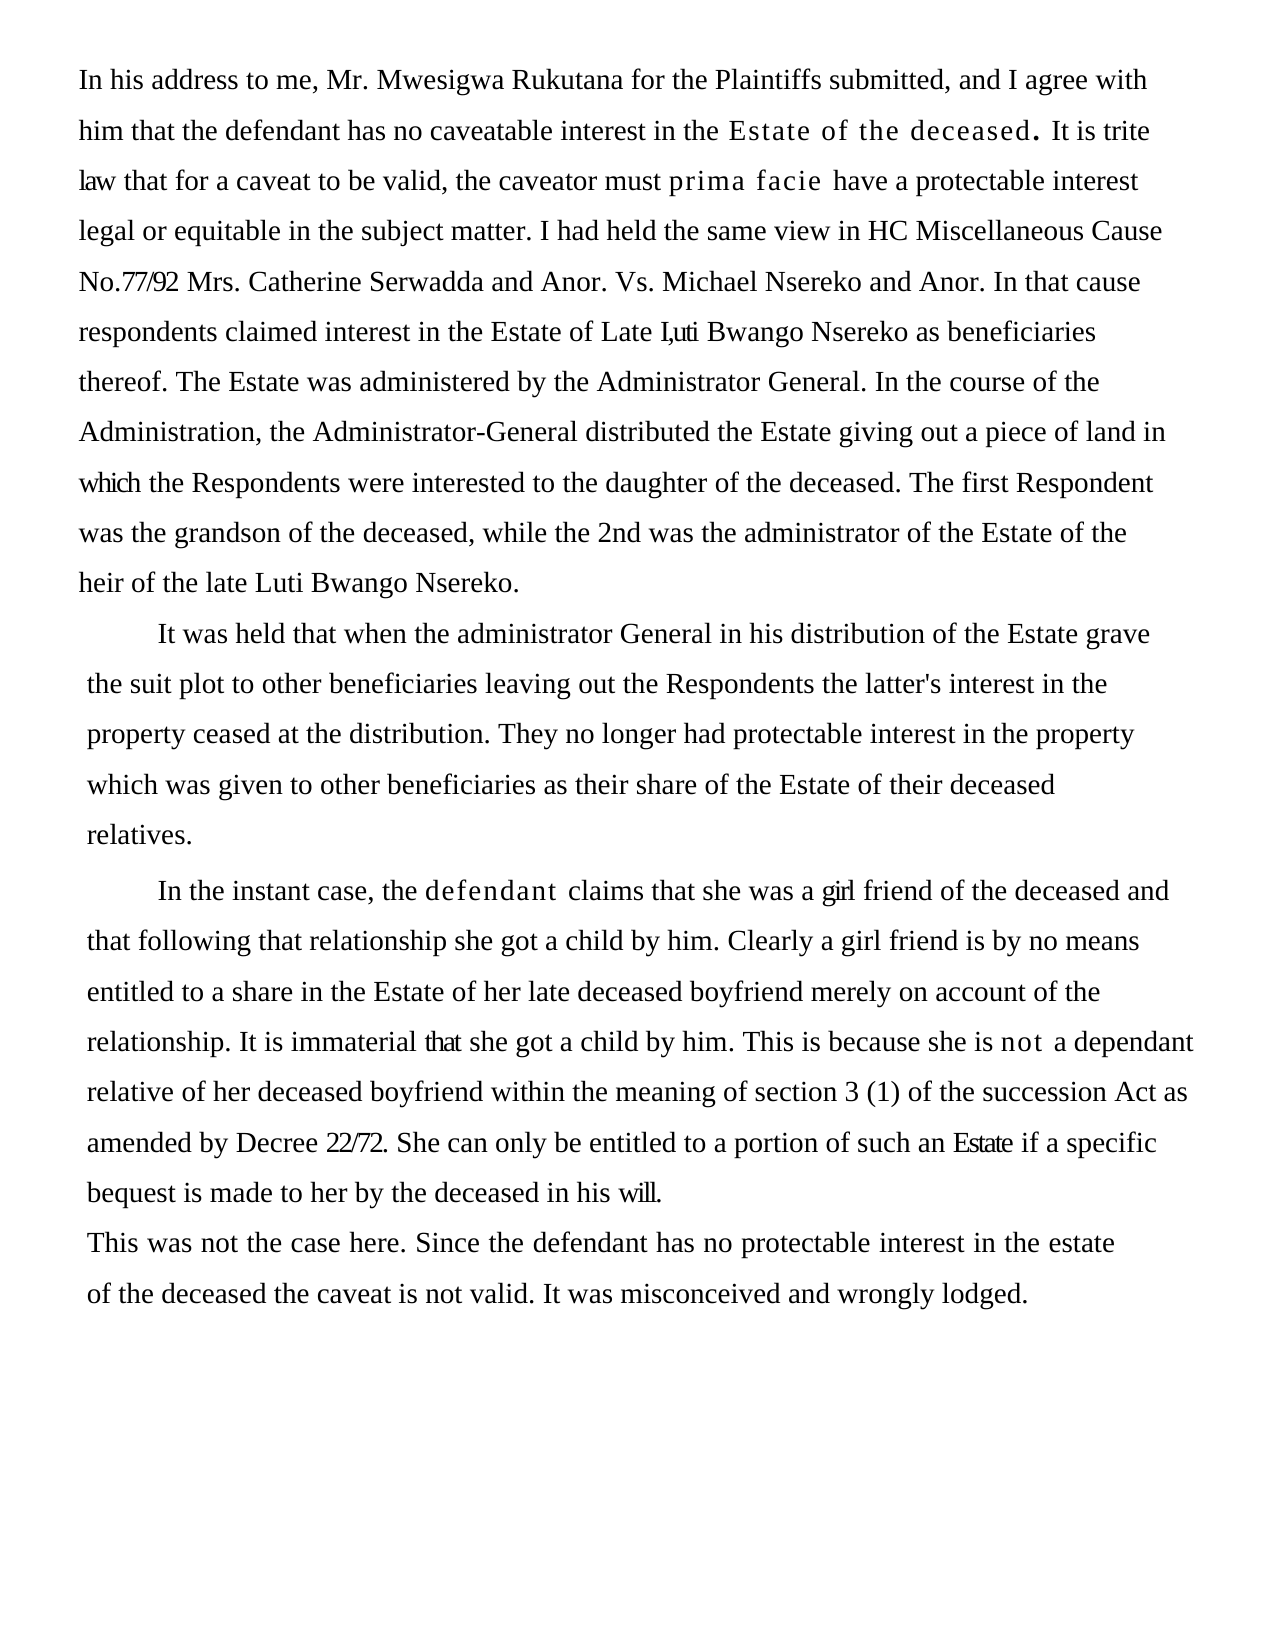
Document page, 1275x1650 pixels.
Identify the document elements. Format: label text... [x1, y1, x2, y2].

text This was not the case here. Since the defendant has no protectable interest in the estate of the deceased the caveat is not valid. It was misconceived and wrongly lodged. [87, 1225, 1116, 1309]
text In his address to me, Mr. Mwesigwa Rukutana for the Plaintiffs submitted, and I agree with him that the defendant has no caveatable interest in the Estate of the deceased. It is trite law that for a caveat to be valid, the caveator must prima facie have a protectable interest legal or equitable in the subject matter. I had held the same view in HC Miscellaneous Cause No.77/92 Mrs. Catherine Serwadda and Anor. Vs. Michael Nsereko and Anor. In that cause respondents claimed interest in the Estate of Late I,uti Bwango Nsereko as beneficiaries thereof. The Estate was administered by the Administrator General. In the course of the Administration, the Administrator-General distributed the Estate giving out a piece of land in which the Respondents were interested to the daughter of the deceased. The first Respondent was the grandson of the deceased, while the 2nd was the administrator of the Estate of the heir of the late Luti Bwango Nsereko. [78, 62, 1168, 599]
text It was held that when the administrator General in his distribution of the Estate grave the suit plot to other beneficiaries leaving out the Respondents the latter's interest in the property ceased at the distribution. They no longer had protectable interest in the property which was given to other beneficiaries as their share of the Estate of their deceased relatives. [87, 616, 1168, 851]
text In the instant case, the defendant claims that she was a girl friend of the deceased and that following that relationship she got a child by him. Clearly a girl friend is by no means entitled to a share in the Estate of her late deceased boyfriend merely on account of the relationship. It is immaterial that she got a child by him. This is because she is not a dependant relative of her deceased boyfriend within the meaning of section 3 (1) of the succession Act as amended by Decree 22/72. She can only be entitled to a portion of such an Estate if a specific bequest is made to her by the deceased in his will. [87, 873, 1204, 1209]
